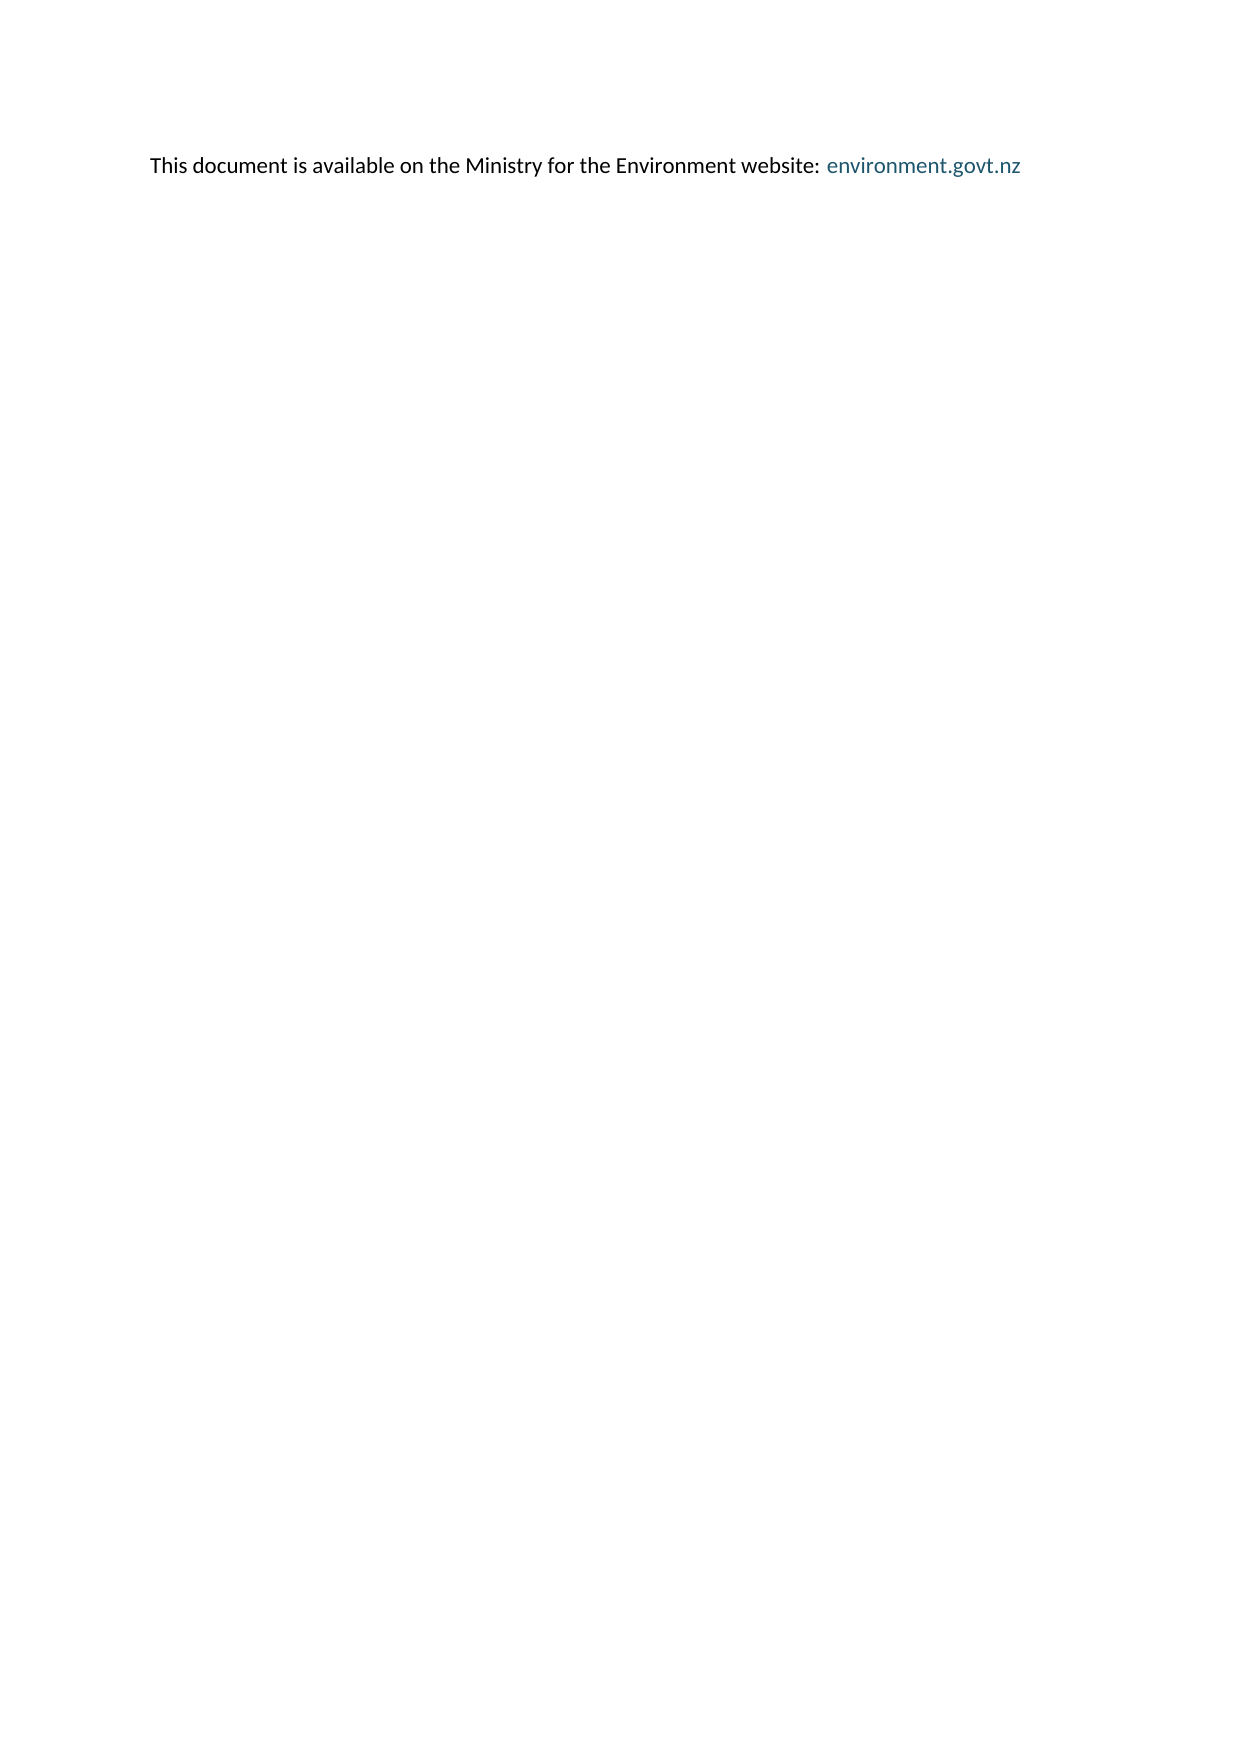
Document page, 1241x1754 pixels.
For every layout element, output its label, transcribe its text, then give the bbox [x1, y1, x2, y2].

text This document is available on the Ministry for the Environment website: environment.govt.nz [150, 150, 1090, 179]
